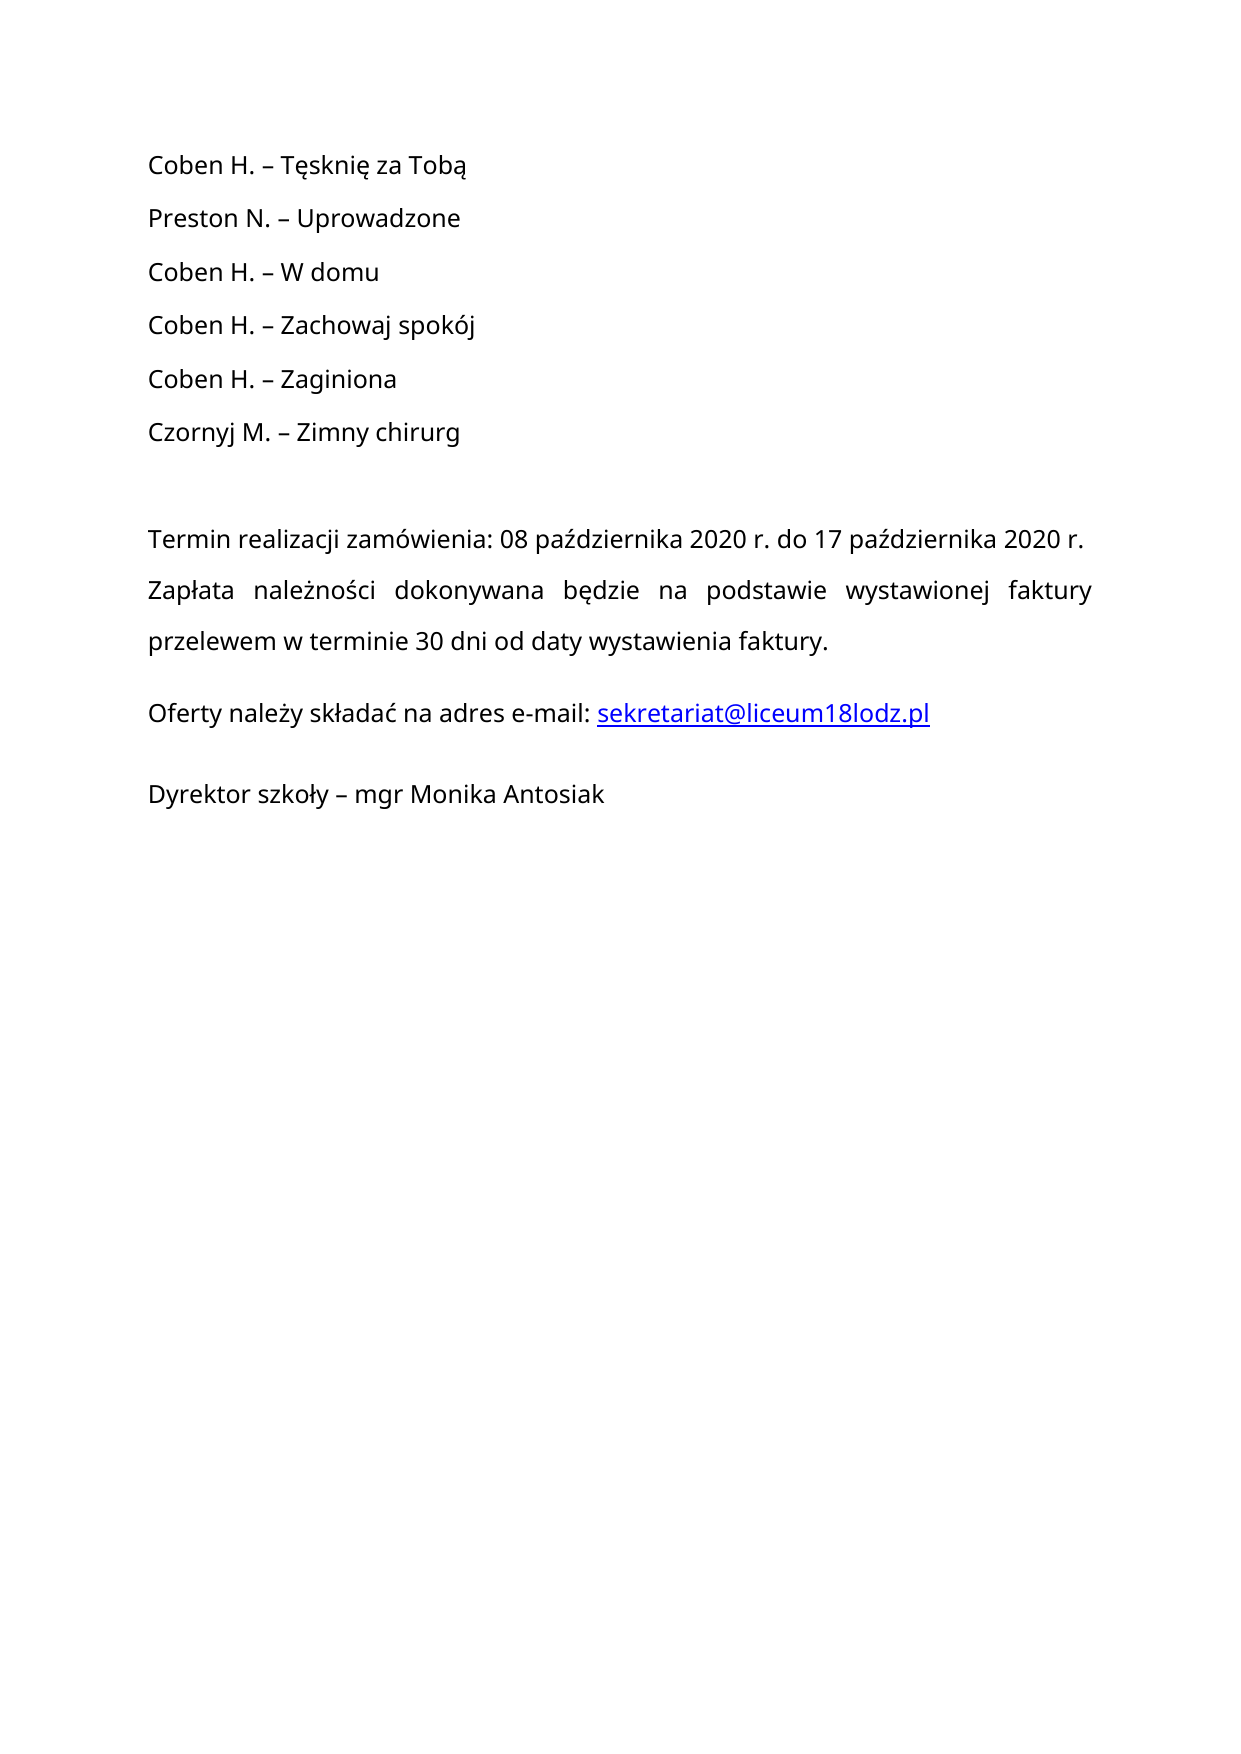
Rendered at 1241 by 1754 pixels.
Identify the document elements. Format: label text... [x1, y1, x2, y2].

text Zapłata należności dokonywana będzie na podstawie wystawionej faktury przelewem w terminie 30 dni od daty wystawienia faktury. [148, 573, 1093, 658]
text Coben H. – Zachowaj spokój [148, 308, 1093, 342]
text Oferty należy składać na adres e-mail: sekretariat@liceum18lodz.pl [148, 696, 1093, 730]
text Termin realizacji zamówienia: 08 października 2020 r. do 17 października 2020 r. [148, 522, 1093, 556]
text Coben H. – Zaginiona [148, 361, 1093, 395]
text Preston N. – Uprowadzone [148, 201, 1093, 235]
text Czornyj M. – Zimny chirurg [148, 415, 1093, 449]
text Coben H. – Tęsknię za Tobą [148, 148, 1093, 182]
text Dyrektor szkoły – mgr Monika Antosiak [148, 776, 1093, 810]
text Coben H. – W domu [148, 254, 1093, 288]
